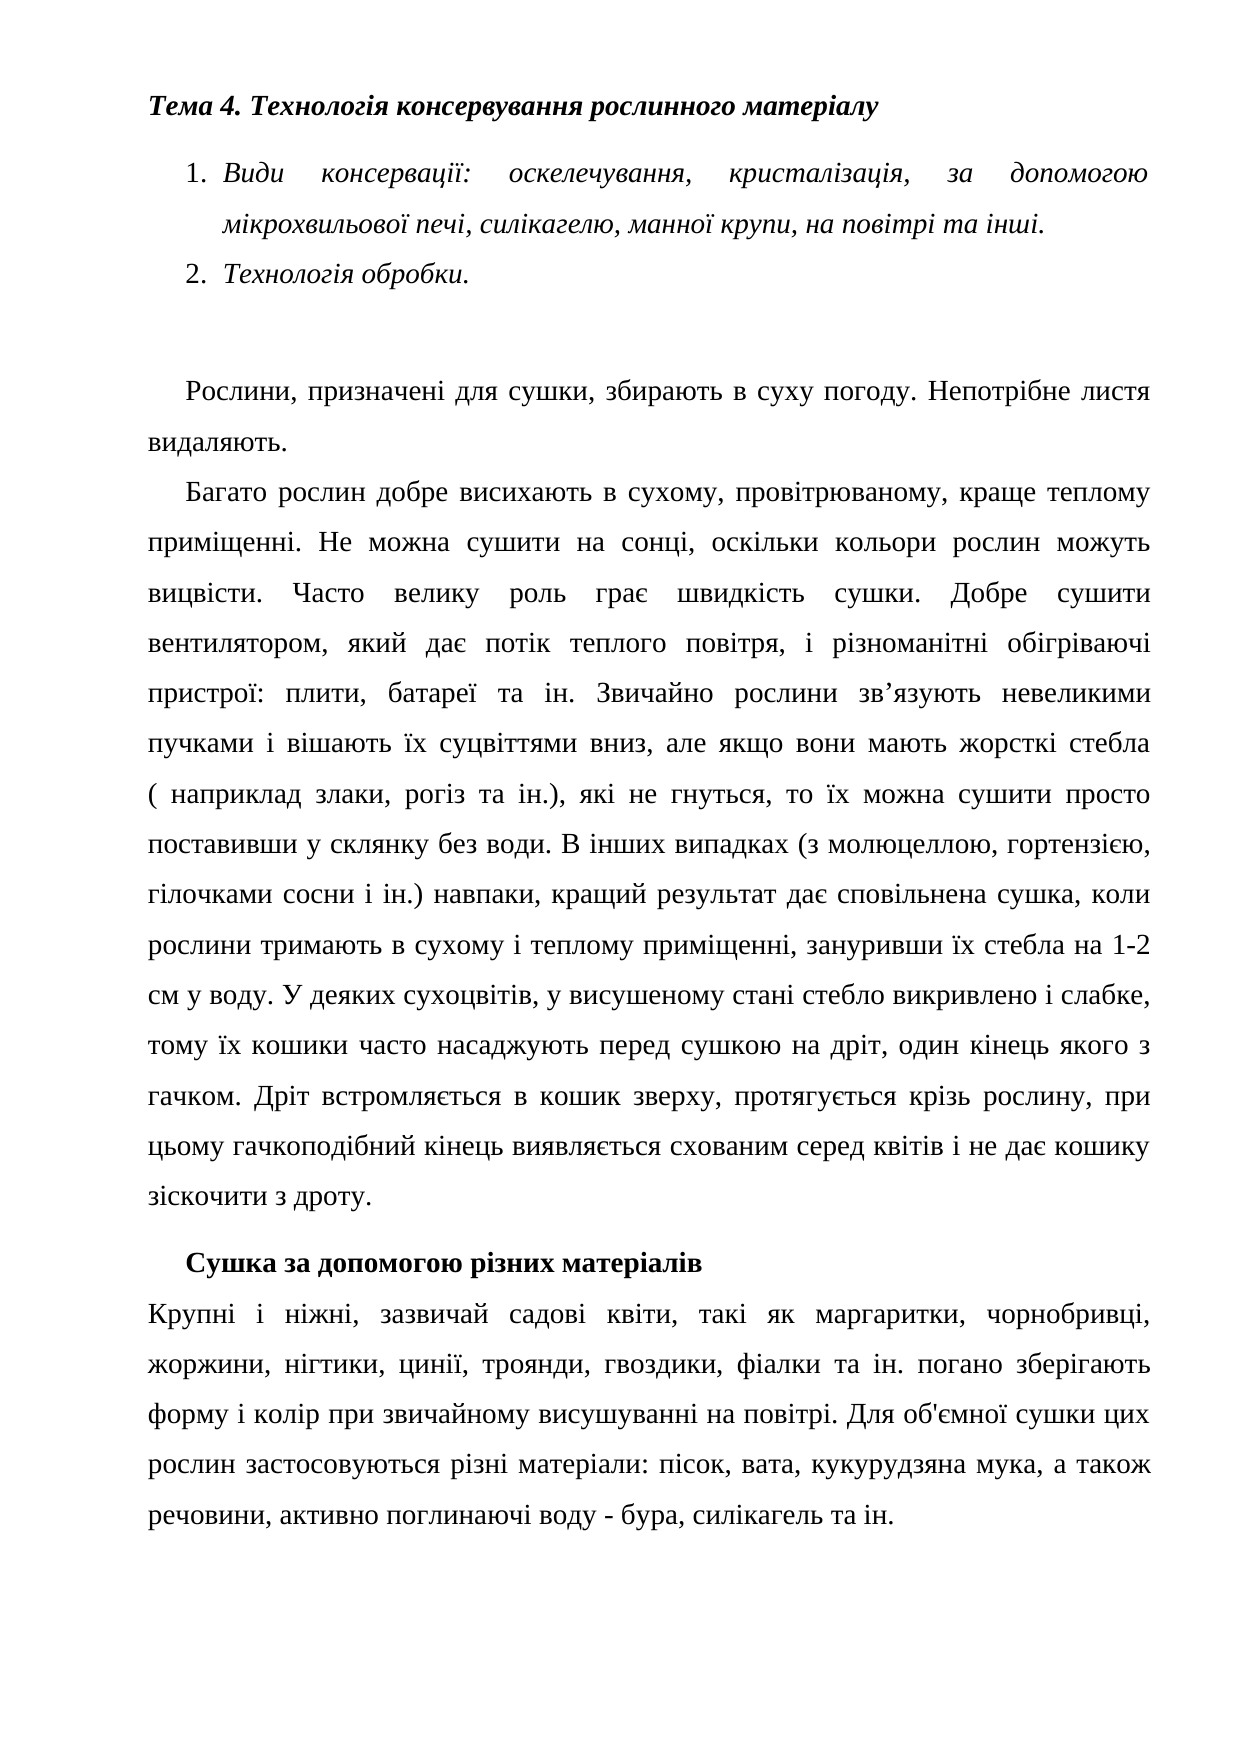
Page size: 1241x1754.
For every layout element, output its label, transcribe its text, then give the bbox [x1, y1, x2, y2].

text Крупні і ніжні, зазвичай садові квіти, такі як маргаритки, чорнобривці, жоржини, нігтики, цинії, троянди, гвоздики, фіалки та ін. погано зберігають форму і колір при звичайному висушуванні на повітрі. Для об'ємної сушки цих рослин застосовуються різні матеріали: пісок, вата, кукурудзяна мука, а також речовини, активно поглинаючі воду - бура, силікагель та ін. [148, 1296, 1152, 1531]
list Технологія обробки. [185, 256, 1152, 290]
text Рослини, призначені для сушки, збирають в суху погоду. Непотрібне листя видаляють. [148, 373, 1152, 457]
text Тема 4. Технологія консервування рослинного матеріалу [148, 88, 1152, 122]
list Види консервації: оскелечування, кристалізація, за допомогою мікрохвильової печі, силікагелю, манної крупи, на повітрі та інші. [185, 156, 1152, 239]
text Сушка за допомогою різних матеріалів [148, 1245, 1152, 1279]
list Багато рослин добре висихають в сухому, провітрюваному, краще теплому приміщенні. Не можна сушити на сонці, оскільки кольори рослин можуть вицвісти. Часто велику роль грає швидкість сушки. Добре сушити вентилятором, який дає потік теплого повітря, і різноманітні обігріваючі пристрої: плити, батареї та ін. Звичайно рослини зв’язують невеликими пучками і вішають їх суцвіттями вниз, але якщо вони мають жорсткі стебла ( наприклад злаки, рогіз та ін.), які не гнуться, то їх можна сушити просто поставивши у склянку без води. В інших випадках (з молюцеллою, гортензією, гілочками сосни і ін.) навпаки, кращий результат дає сповільнена сушка, коли рослини тримають в сухому і теплому приміщенні, зануривши їх стебла на 1-2 см у воду. У деяких сухоцвітів, у висушеному стані стебло викривлено і слабке, тому їх кошики часто насаджують перед сушкою на дріт, один кінець якого з гачком. Дріт встромляється в кошик зверху, протягується крізь рослину, при цьому гачкоподібний кінець виявляється схованим серед квітів і не дає кошику зіскочити з дроту. [148, 474, 1152, 1212]
